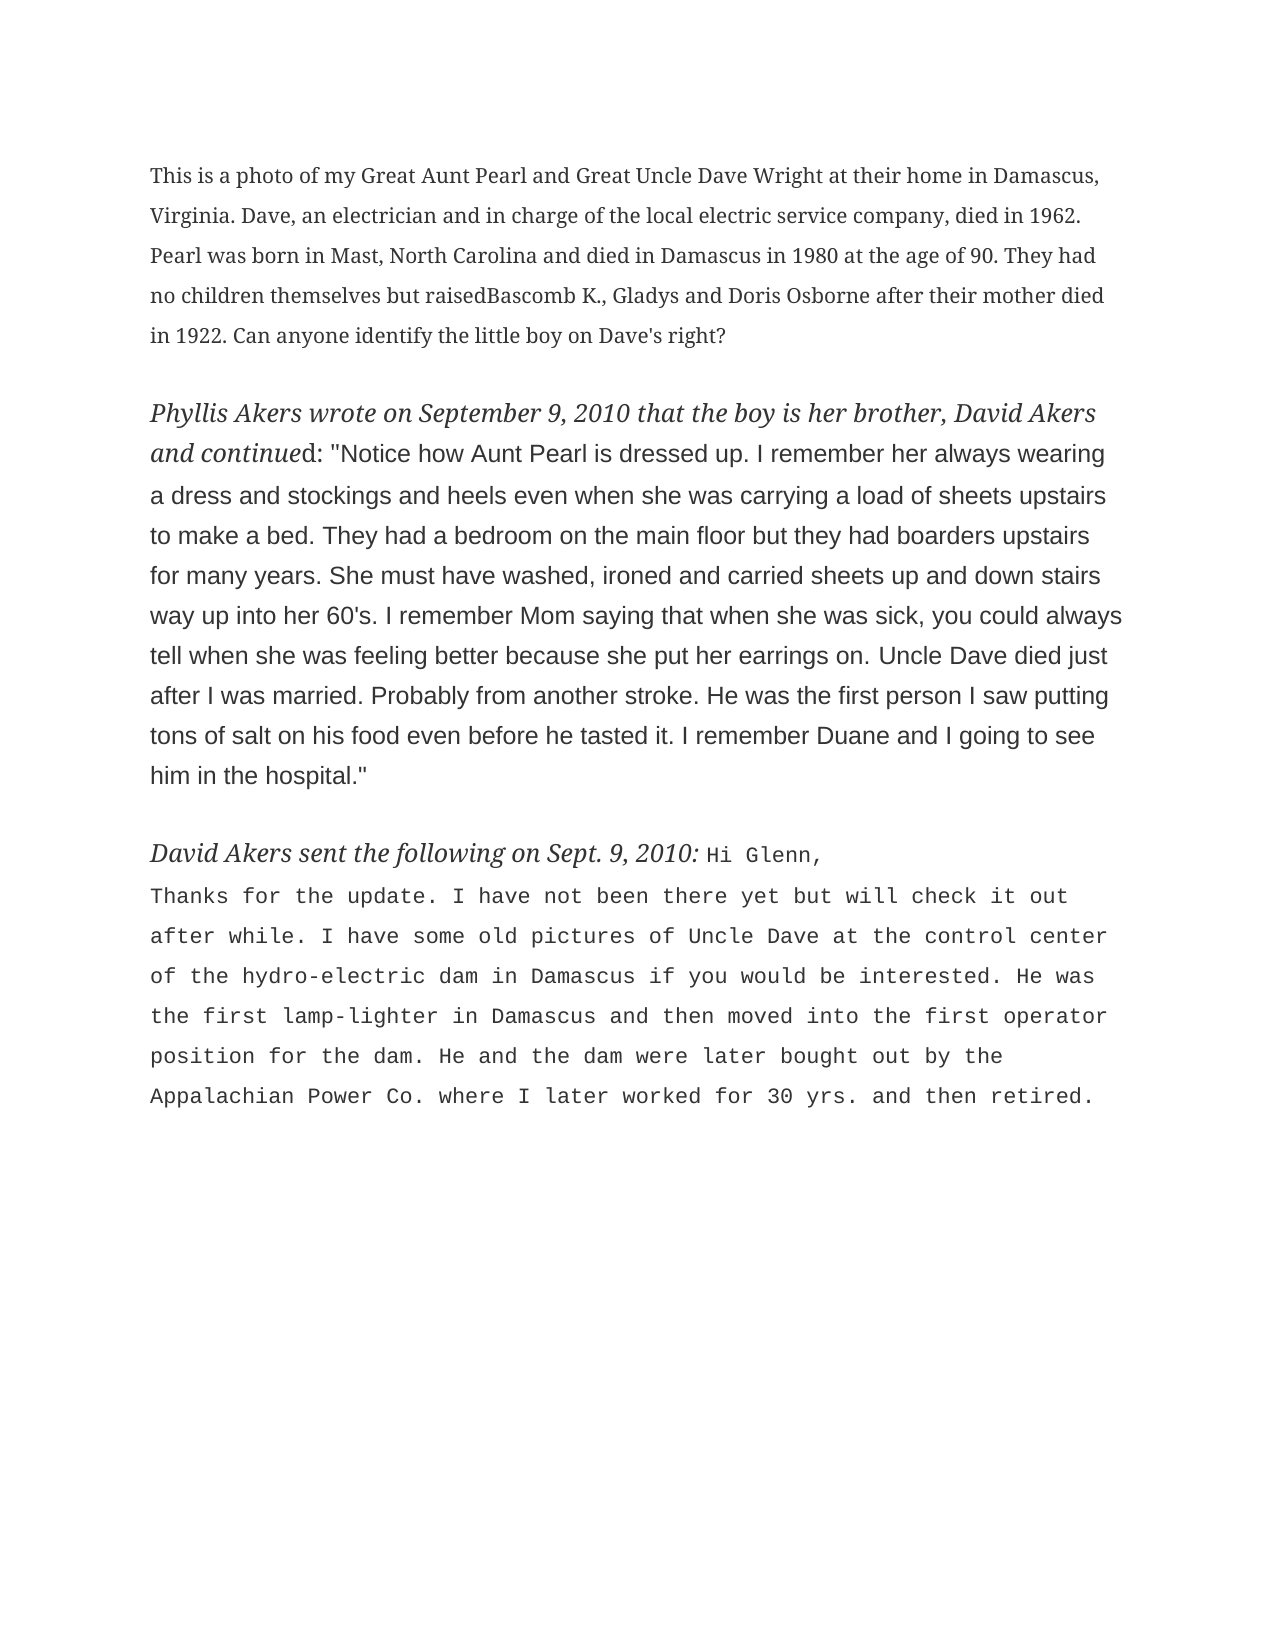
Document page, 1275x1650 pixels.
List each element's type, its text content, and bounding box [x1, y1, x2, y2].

text David Akers sent the following on Sept. 9, 2010: Hi Glenn, Thanks for the update. I have not been there yet but will check it out after while. I have some old pictures of Uncle Dave at the control center of the hydro-electric dam in Damascus if you would be interested. He was the first lamp-lighter in Damascus and then moved into the first operator position for the dam. He and the dam were later bought out by the Appalachian Power Co. where I later worked for 30 yrs. and then retired. [150, 830, 1125, 1110]
text Phyllis Akers wrote on September 9, 2010 that the boy is her brother, David Akers and continued: "Notice how Aunt Pearl is dressed up. I remember her always wearing a dress and stockings and heels even when she was carrying a load of sheets upstairs to make a bed. They had a bedroom on the main floor but they had boarders upstairs for many years. She must have washed, ironed and carried sheets up and down stairs way up into her 60's. I remember Mom saying that when she was sick, you could always tell when she was feeling better because she put her earrings on. Uncle Dave died just after I was married. Probably from another stroke. He was the first person I saw putting tons of salt on his food even before he tasted it. I remember Duane and I going to see him in the hospital." [150, 390, 1125, 790]
text This is a photo of my Great Aunt Pearl and Great Uncle Dave Wright at their home in Damascus, Virginia. Dave, an electrician and in charge of the local electric service company, died in 1962. Pearl was born in Mast, North Carolina and died in Damascus in 1980 at the age of 90. They had no children themselves but raisedBascomb K., Gladys and Doris Osborne after their mother died in 1922. Can anyone identify the little boy on Dave's right? [150, 150, 1125, 350]
